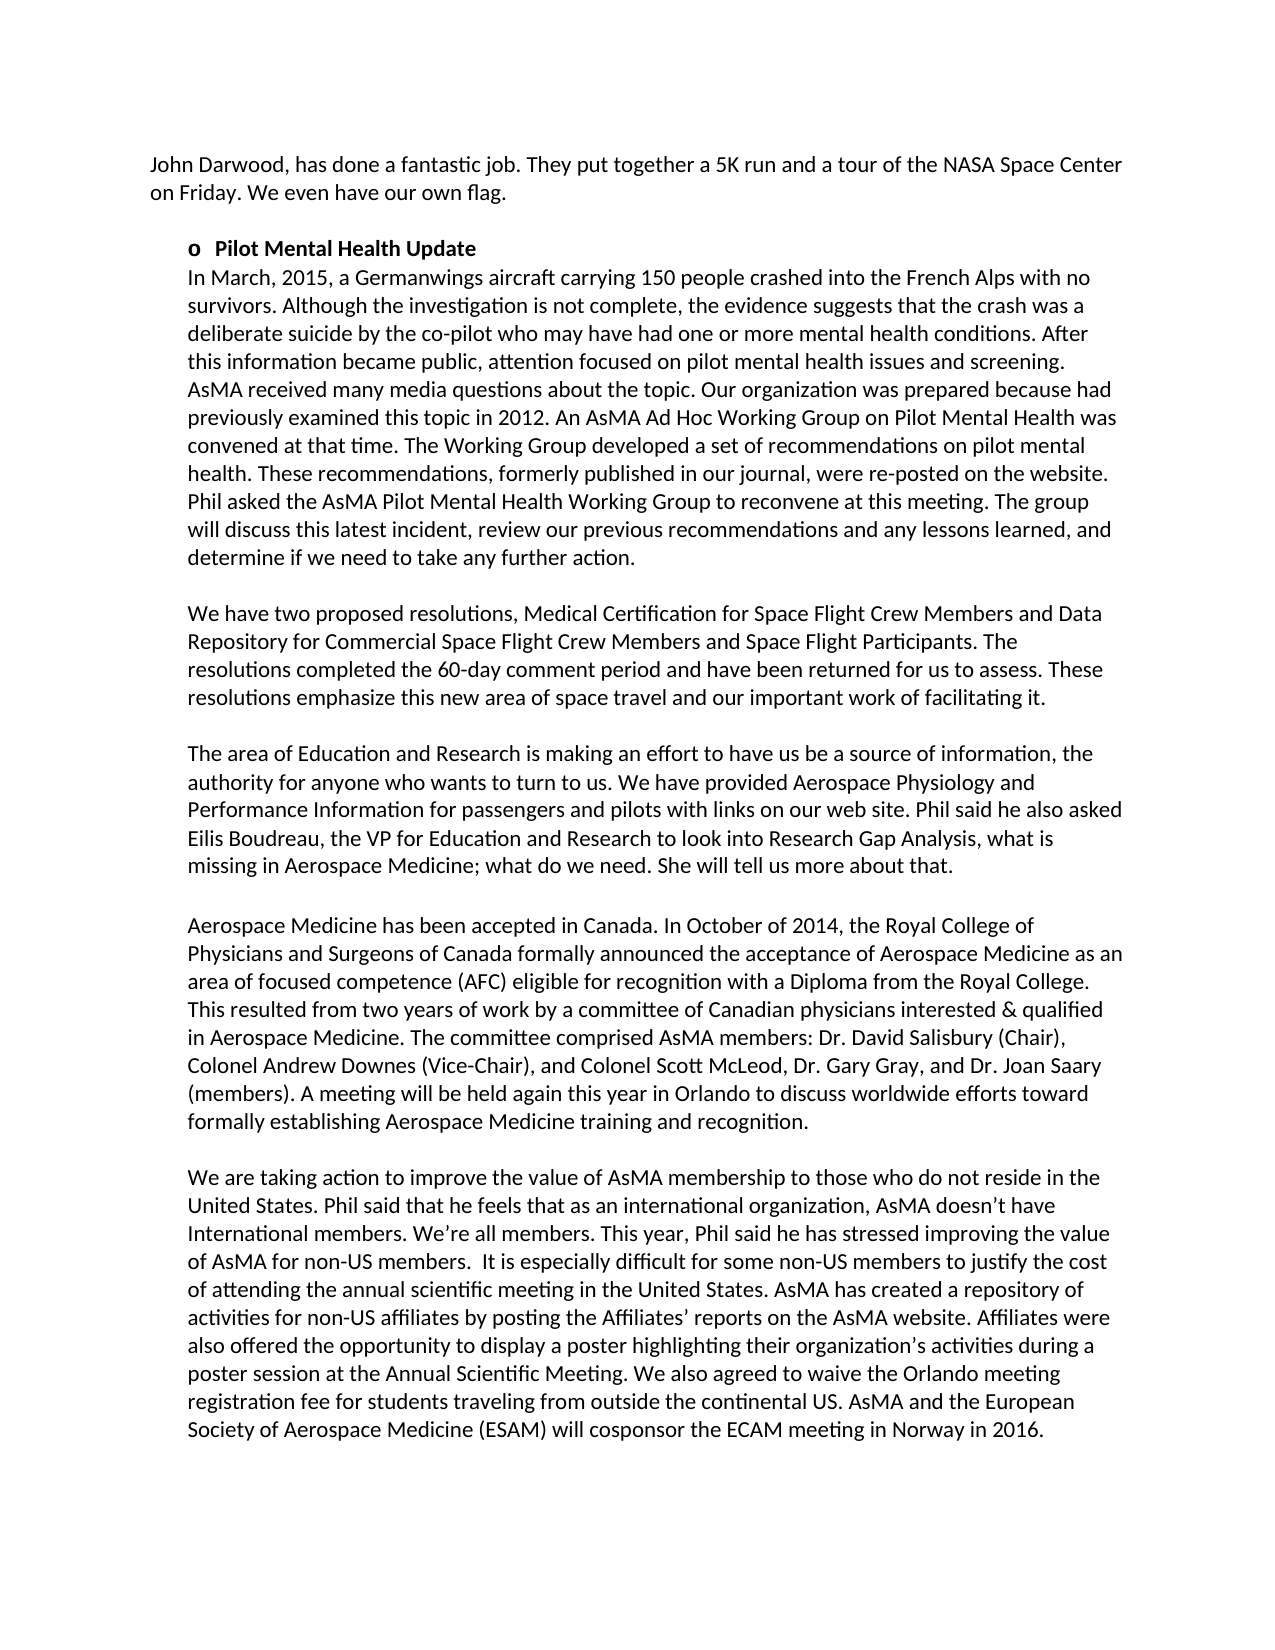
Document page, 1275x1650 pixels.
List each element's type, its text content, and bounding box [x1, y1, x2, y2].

text o Pilot Mental Health Update [187, 234, 1125, 263]
text We are taking action to improve the value of AsMA membership to those who do not reside in the United States. Phil said that he feels that as an international organization, AsMA doesn’t have International members. We’re all members. This year, Phil said he has stressed improving the value of AsMA for non-US members. It is especially difficult for some non-US members to justify the cost of attending the annual scientific meeting in the United States. AsMA has created a repository of activities for non-US affiliates by posting the Affiliates’ reports on the AsMA website. Affiliates were also offered the opportunity to display a poster highlighting their organization’s activities during a poster session at the Annual Scientific Meeting. We also agreed to waive the Orlando meeting registration fee for students traveling from outside the continental US. AsMA and the European Society of Aerospace Medicine (ESAM) will cosponsor the ECAM meeting in Norway in 2016. [187, 1163, 1125, 1443]
text The area of Education and Research is making an effort to have us be a source of information, the authority for anyone who wants to turn to us. We have provided Aerospace Physiology and Performance Information for passengers and pilots with links on our web site. Phil said he also asked Eilis Boudreau, the VP for Education and Research to look into Research Gap Analysis, what is missing in Aerospace Medicine; what do we need. She will tell us more about that. [187, 739, 1125, 880]
text In March, 2015, a Germanwings aircraft carrying 150 people crashed into the French Alps with no survivors. Although the investigation is not complete, the evidence suggests that the crash was a deliberate suicide by the co-pilot who may have had one or more mental health conditions. After this information became public, attention focused on pilot mental health issues and screening. AsMA received many media questions about the topic. Our organization was prepared because had previously examined this topic in 2012. An AsMA Ad Hoc Working Group on Pilot Mental Health was convened at that time. The Working Group developed a set of recommendations on pilot mental health. These recommendations, formerly published in our journal, were re-posted on the website. Phil asked the AsMA Pilot Mental Health Working Group to reconvene at this meeting. The group will discuss this latest incident, review our previous recommendations and any lessons learned, and determine if we need to take any further action. [187, 263, 1125, 571]
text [150, 150, 1125, 206]
text Aerospace Medicine has been accepted in Canada. In October of 2014, the Royal College of Physicians and Surgeons of Canada formally announced the acceptance of Aerospace Medicine as an area of focused competence (AFC) eligible for recognition with a Diploma from the Royal College. This resulted from two years of work by a committee of Canadian physicians interested & qualified in Aerospace Medicine. The committee comprised AsMA members: Dr. David Salisbury (Chair), Colonel Andrew Downes (Vice-Chair), and Colonel Scott McLeod, Dr. Gary Gray, and Dr. Joan Saary (members). A meeting will be held again this year in Orlando to discuss worldwide efforts toward formally establishing Aerospace Medicine training and recognition. [187, 911, 1125, 1135]
text We have two proposed resolutions, Medical Certification for Space Flight Crew Members and Data Repository for Commercial Space Flight Crew Members and Space Flight Participants. The resolutions completed the 60-day comment period and have been returned for us to assess. These resolutions emphasize this new area of space travel and our important work of facilitating it. [187, 599, 1125, 712]
